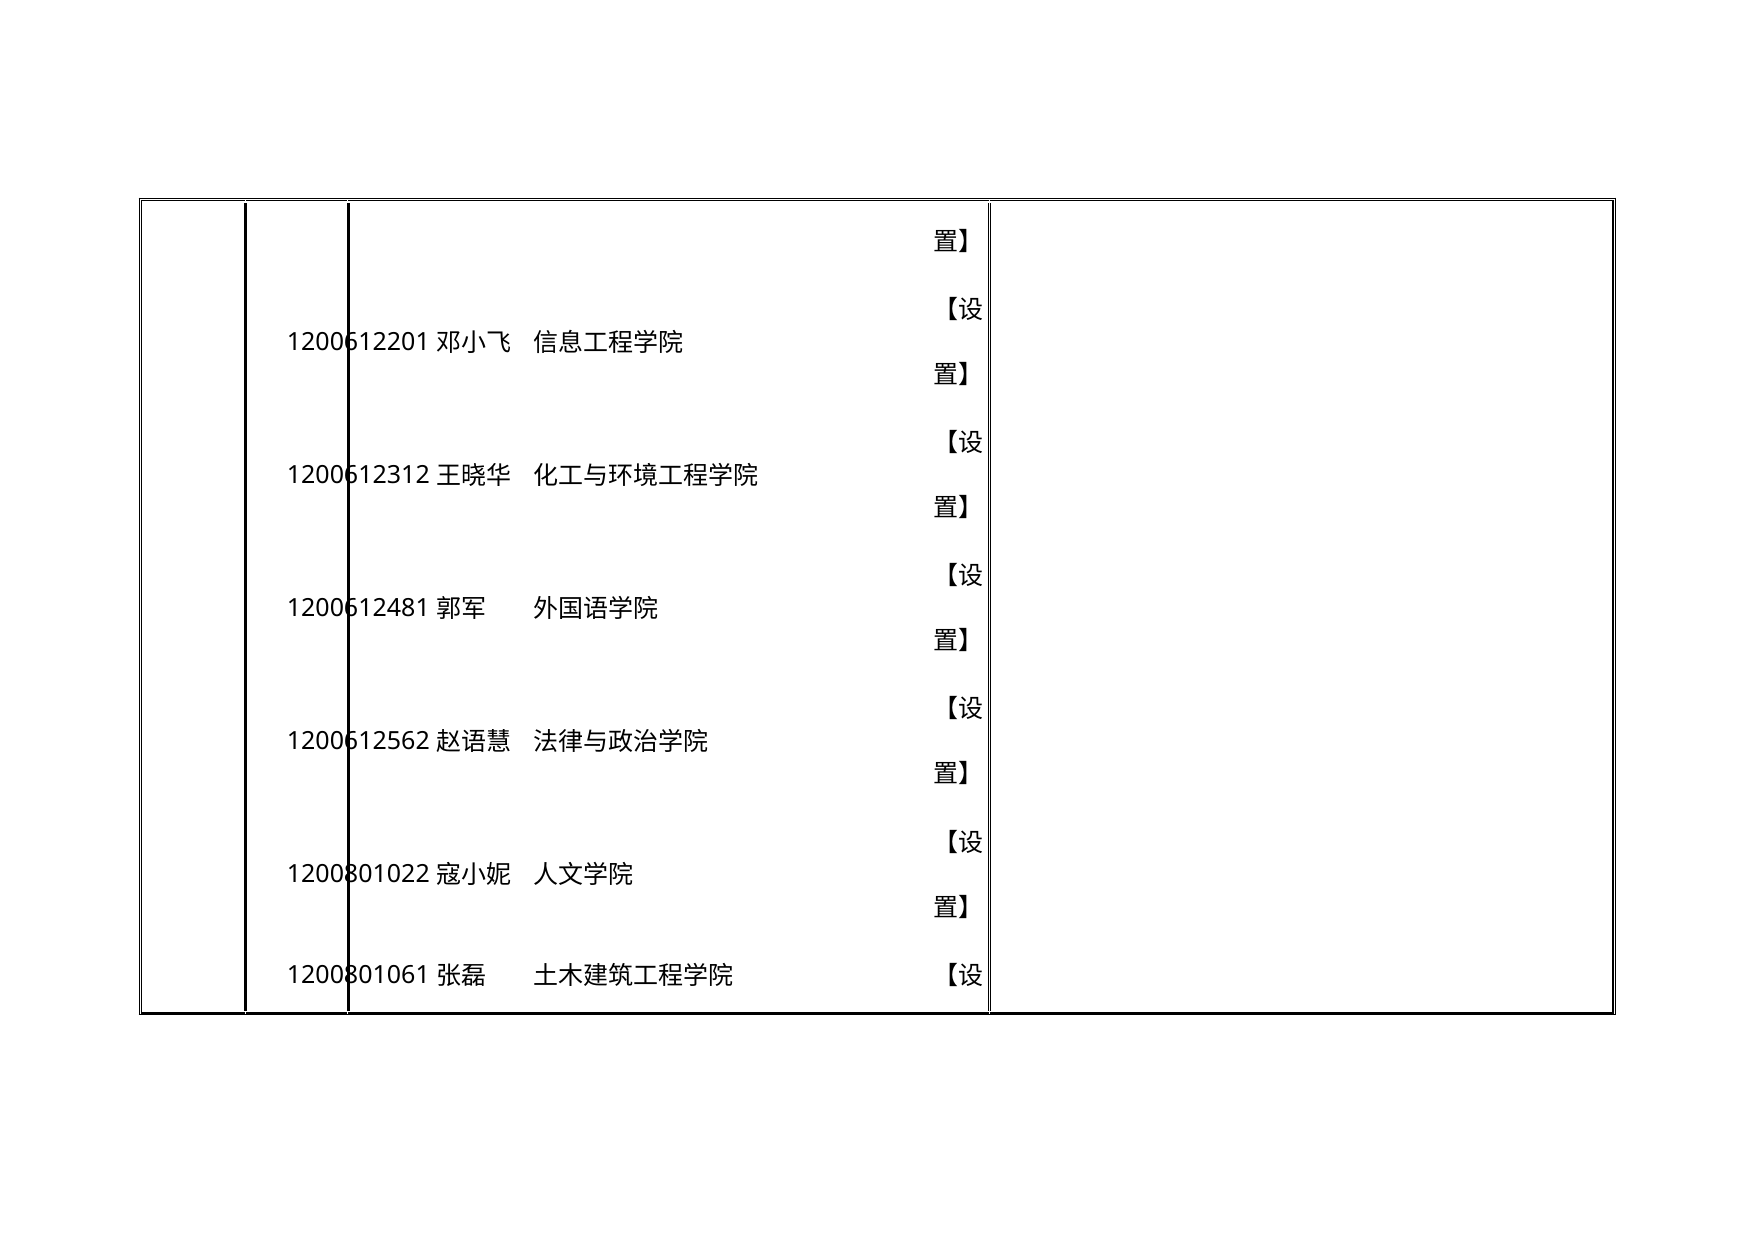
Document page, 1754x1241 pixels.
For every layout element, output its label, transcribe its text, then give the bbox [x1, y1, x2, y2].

table_cell [348, 201, 989, 1012]
table_cell 7.5.2 现代学徒制培养 [245, 199, 348, 1012]
table_cell 34 [142, 201, 245, 1012]
table_cell [990, 201, 1612, 1012]
